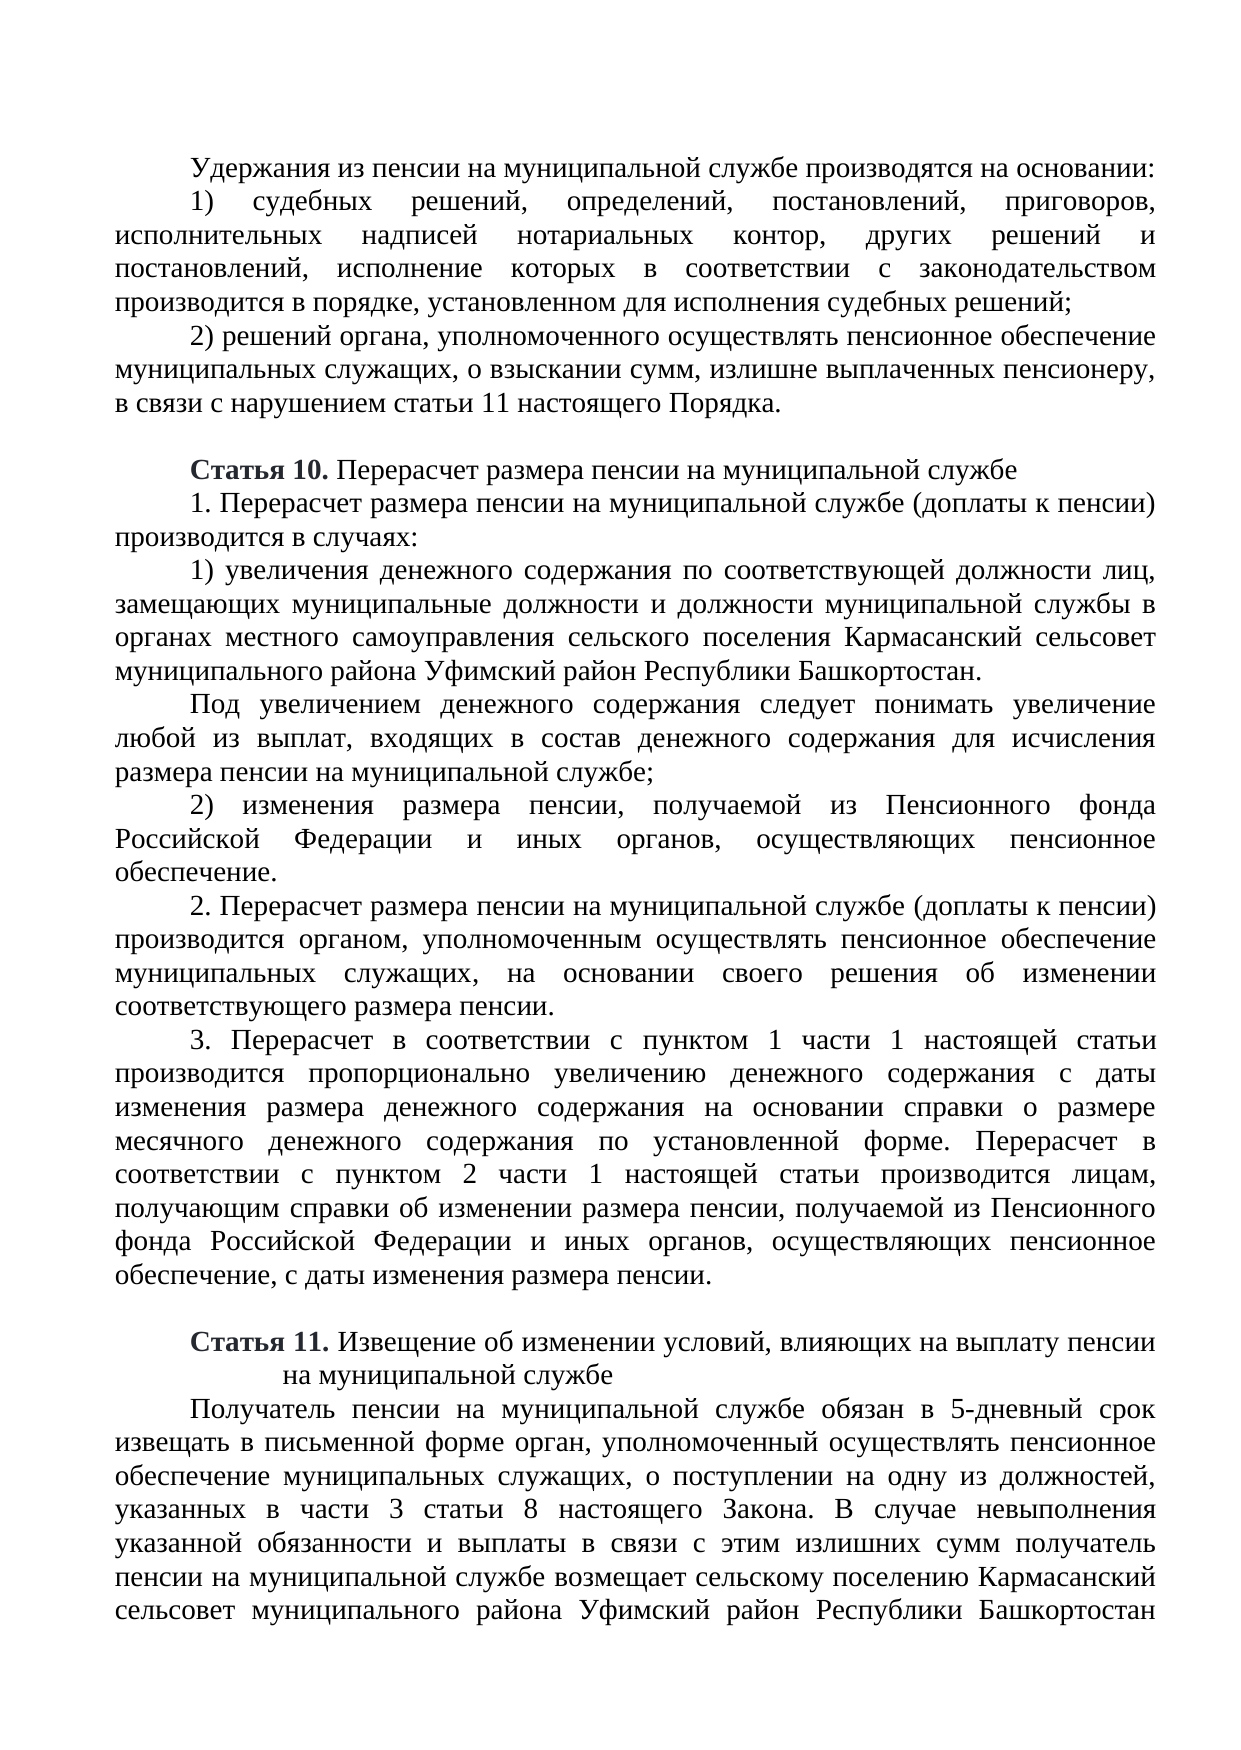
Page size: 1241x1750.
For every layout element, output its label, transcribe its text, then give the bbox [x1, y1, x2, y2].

text Под увеличением денежного содержания следует понимать увеличение любой из выплат, входящих в состав денежного содержания для исчисления размера пенсии на муниципальной службе; [114, 687, 1157, 787]
text Статья 11. Извещение об изменении условий, влияющих на выплату пенсии на муниципальной службе [189, 1324, 1157, 1391]
text 2) изменения размера пенсии, получаемой из Пенсионного фонда Российской Федерации и иных органов, осуществляющих пенсионное обеспечение. [114, 787, 1157, 888]
text 2. Перерасчет размера пенсии на муниципальной службе (доплаты к пенсии) производится органом, уполномоченным осуществлять пенсионное обеспечение муниципальных служащих, на основании своего решения об изменении соответствующего размера пенсии. [114, 888, 1157, 1022]
text Удержания из пенсии на муниципальной службе производятся на основании: [114, 150, 1157, 183]
text Статья 10. Перерасчет размера пенсии на муниципальной службе [189, 452, 1157, 485]
text 1) судебных решений, определений, постановлений, приговоров, исполнительных надписей нотариальных контор, других решений и постановлений, исполнение которых в соответствии с законодательством производится в порядке, установленном для исполнения судебных решений; [114, 183, 1157, 318]
text 2) решений органа, уполномоченного осуществлять пенсионное обеспечение муниципальных служащих, о взыскании сумм, излишне выплаченных пенсионеру, в связи с нарушением статьи 11 настоящего Порядка. [114, 318, 1157, 418]
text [114, 1391, 1157, 1626]
text 1) увеличения денежного содержания по соответствующей должности лиц, замещающих муниципальные должности и должности муниципальной службы в органах местного самоуправления сельского поселения Кармасанский сельсовет муниципального района Уфимский район Республики Башкортостан. [114, 552, 1157, 687]
text 3. Перерасчет в соответствии с пунктом 1 части 1 настоящей статьи производится пропорционально увеличению денежного содержания с даты изменения размера денежного содержания на основании справки о размере месячного денежного содержания по установленной форме. Перерасчет в соответствии с пунктом 2 части 1 настоящей статьи производится лицам, получающим справки об изменении размера пенсии, получаемой из Пенсионного фонда Российской Федерации и иных органов, осуществляющих пенсионное обеспечение, с даты изменения размера пенсии. [114, 1022, 1157, 1290]
text 1. Перерасчет размера пенсии на муниципальной службе (доплаты к пенсии) производится в случаях: [114, 485, 1157, 552]
